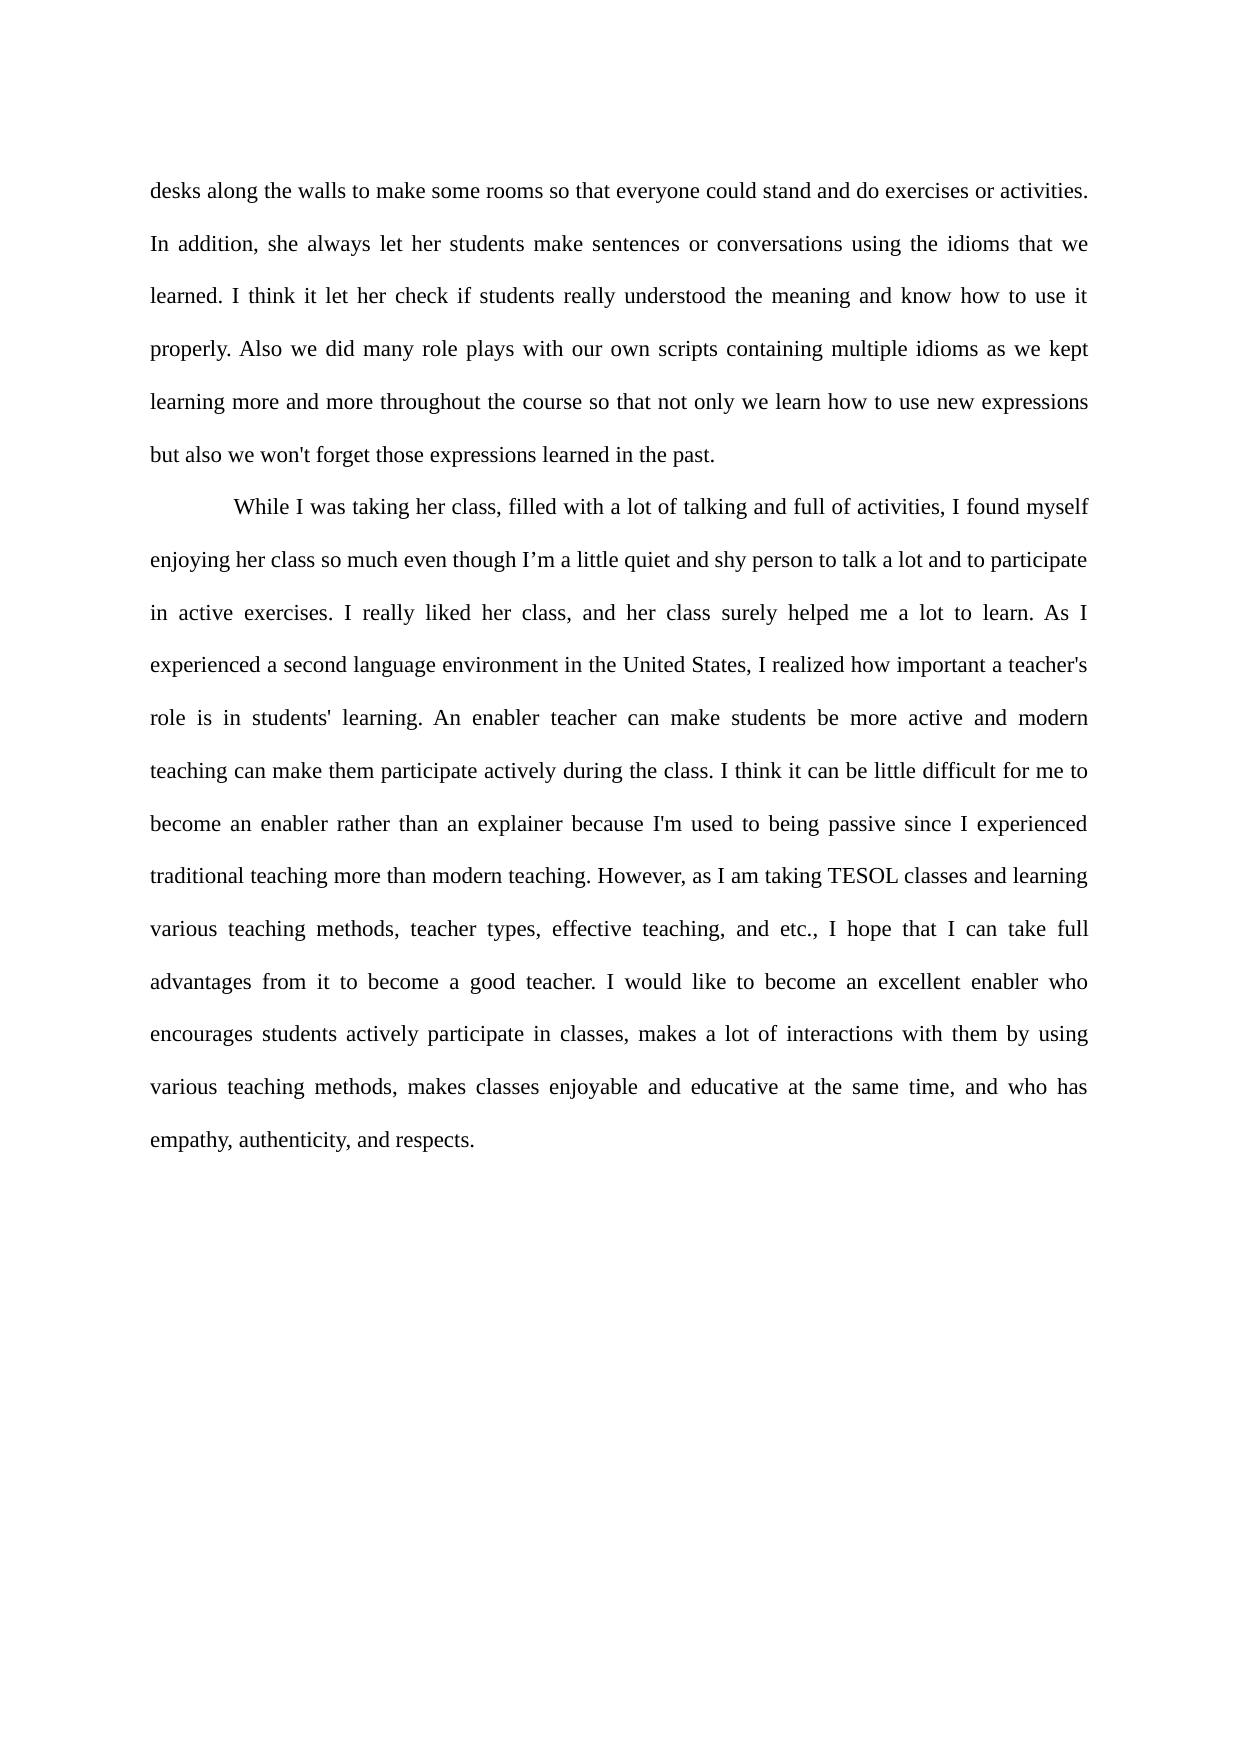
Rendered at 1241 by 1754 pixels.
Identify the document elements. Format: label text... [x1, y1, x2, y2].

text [150, 177, 1090, 467]
text While I was taking her class, filled with a lot of talking and full of activities, I found myself enjoying her class so much even though I’m a little quiet and shy person to talk a lot and to participate in active exercises. I really liked her class, and her class surely helped me a lot to learn. As I experienced a second language environment in the United States, I realized how important a teacher's role is in students' learning. An enabler teacher can make students be more active and modern teaching can make them participate actively during the class. I think it can be little difficult for me to become an enabler rather than an explainer because I'm used to being passive since I experienced traditional teaching more than modern teaching. However, as I am taking TESOL classes and learning various teaching methods, teacher types, effective teaching, and etc., I hope that I can take full advantages from it to become a good teacher. I would like to become an excellent enabler who encourages students actively participate in classes, makes a lot of interactions with them by using various teaching methods, makes classes enjoyable and educative at the same time, and who has empathy, authenticity, and respects. [150, 493, 1090, 1152]
